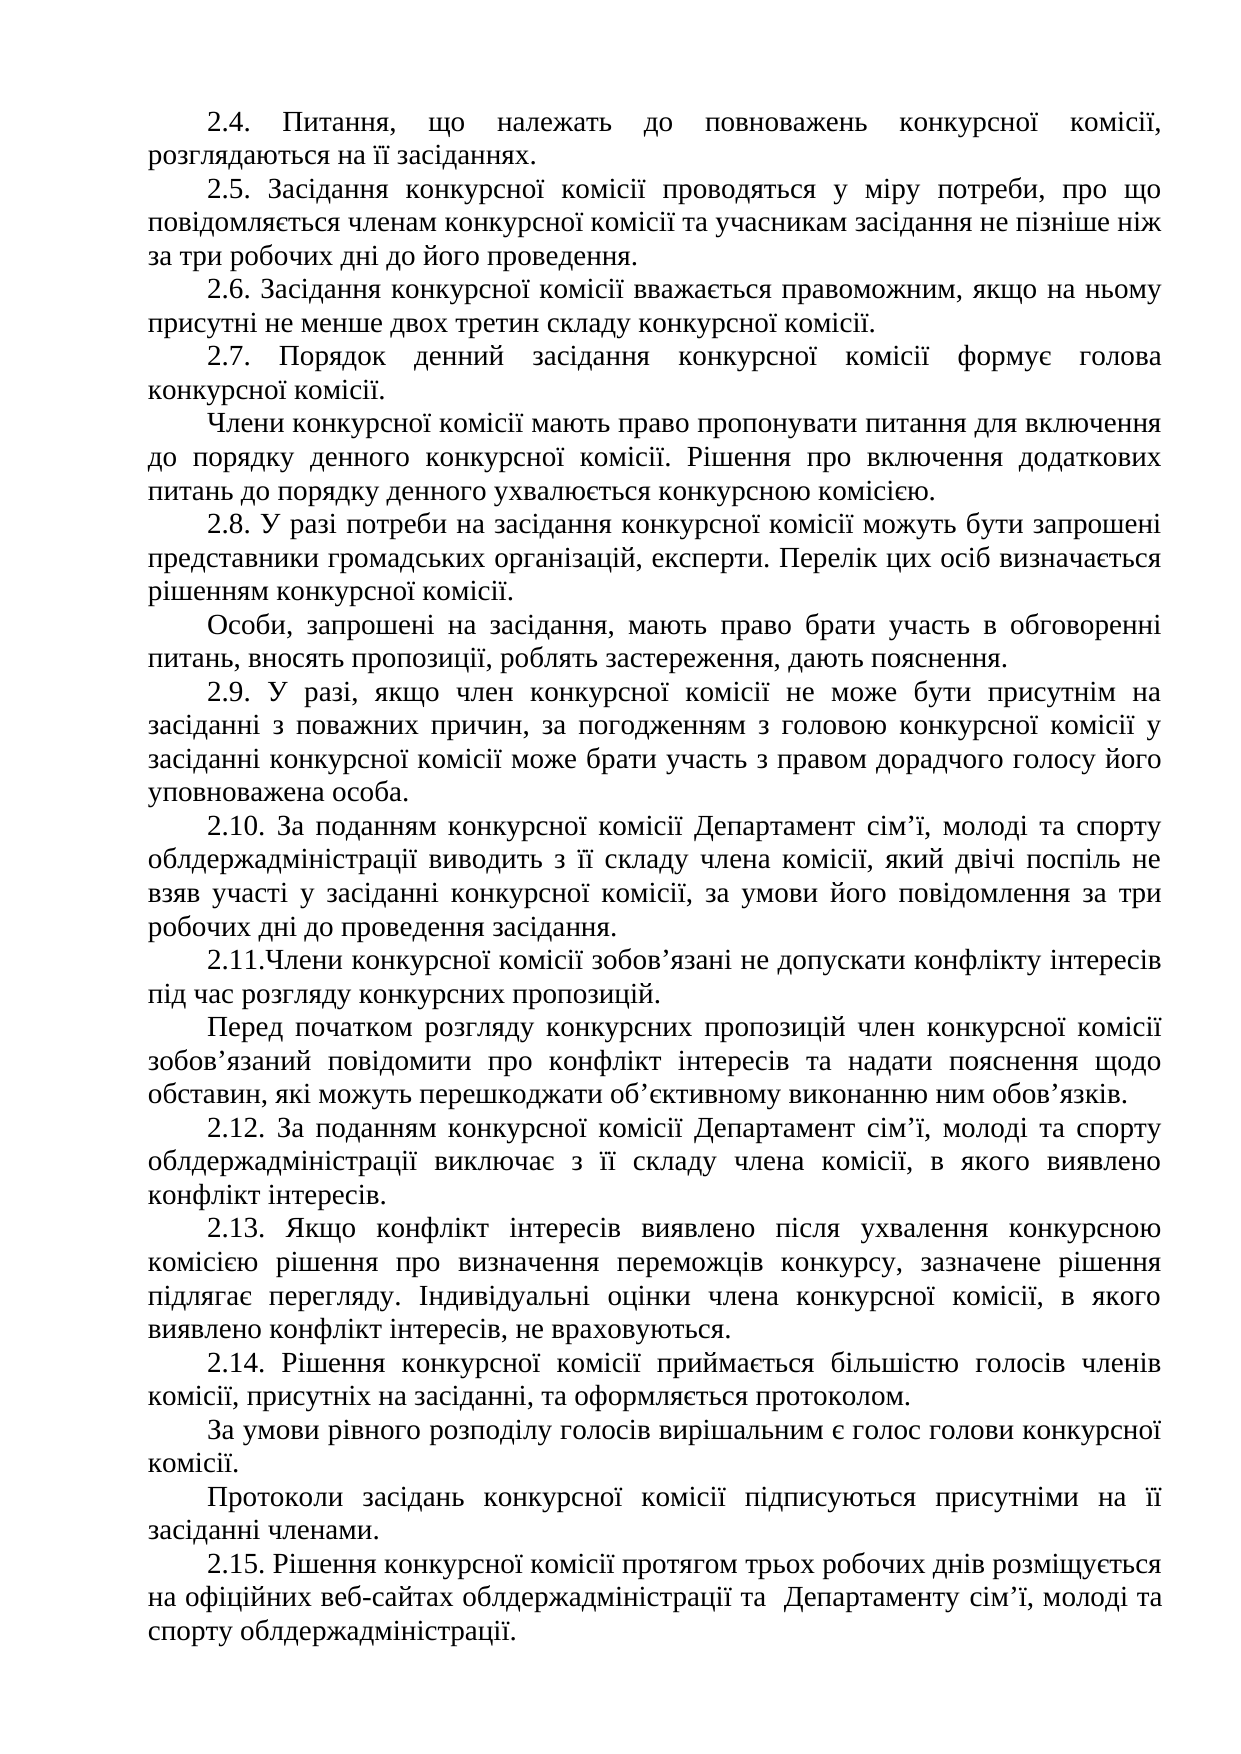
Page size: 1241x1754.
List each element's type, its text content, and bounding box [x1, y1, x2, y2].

text Члени конкурсної комісії мають право пропонувати питання для включення до порядку денного конкурсної комісії. Рішення про включення додаткових питань до порядку денного ухвалюється конкурсною комісією. [148, 406, 1162, 506]
text Перед початком розгляду конкурсних пропозицій член конкурсної комісії зобов’язаний повідомити про конфлікт інтересів та надати пояснення щодо обставин, які можуть перешкоджати об’єктивному виконанню ним обов’язків. [148, 1009, 1162, 1110]
text Особи, запрошені на засідання, мають право брати участь в обговоренні питань, вносять пропозиції, роблять застереження, дають пояснення. [148, 607, 1162, 674]
text 2.12. За поданням конкурсної комісії Департамент сім’ї, молоді та спорту облдержадміністрації виключає з її складу члена комісії, в якого виявлено конфлікт інтересів. [148, 1110, 1162, 1211]
text 2.5. Засідання конкурсної комісії проводяться у міру потреби, про що повідомляється членам конкурсної комісії та учасникам засідання не пізніше ніж за три робочих дні до його проведення. [148, 171, 1162, 271]
text 2.14. Рішення конкурсної комісії приймається більшістю голосів членів комісії, присутніх на засіданні, та оформляється протоколом. [148, 1345, 1162, 1412]
text 2.4. Питання, що належать до повноважень конкурсної комісії, розглядаються на її засіданнях. [148, 104, 1162, 171]
text 2.15. Рішення конкурсної комісії протягом трьох робочих днів розміщується на офіційних веб-сайтах облдержадміністрації та Департаменту сім’ї, молоді та спорту облдержадміністрації. [148, 1546, 1162, 1647]
text Протоколи засідань конкурсної комісії підписуються присутніми на її засіданні членами. [148, 1479, 1162, 1546]
text 2.8. У разі потреби на засідання конкурсної комісії можуть бути запрошені представники громадських організацій, експерти. Перелік цих осіб визначається рішенням конкурсної комісії. [148, 506, 1162, 607]
text 2.13. Якщо конфлікт інтересів виявлено після ухвалення конкурсною комісією рішення про визначення переможців конкурсу, зазначене рішення підлягає перегляду. Індивідуальні оцінки члена конкурсної комісії, в якого виявлено конфлікт інтересів, не враховуються. [148, 1211, 1162, 1345]
text 2.6. Засідання конкурсної комісії вважається правоможним, якщо на ньому присутні не менше двох третин складу конкурсної комісії. [148, 271, 1162, 338]
text 2.7. Порядок денний засідання конкурсної комісії формує голова конкурсної комісії. [148, 338, 1162, 406]
text 2.11.Члени конкурсної комісії зобов’язані не допускати конфлікту інтересів під час розгляду конкурсних пропозицій. [148, 942, 1162, 1009]
text 2.10. За поданням конкурсної комісії Департамент сім’ї, молоді та спорту облдержадміністрації виводить з її складу члена комісії, який двічі поспіль не взяв участі у засіданні конкурсної комісії, за умови його повідомлення за три робочих дні до проведення засідання. [148, 808, 1162, 942]
text За умови рівного розподілу голосів вирішальним є голос голови конкурсної комісії. [148, 1412, 1162, 1479]
text 2.9. У разі, якщо член конкурсної комісії не може бути присутнім на засіданні з поважних причин, за погодженням з головою конкурсної комісії у засіданні конкурсної комісії може брати участь з правом дорадчого голосу його уповноважена особа. [148, 674, 1162, 808]
